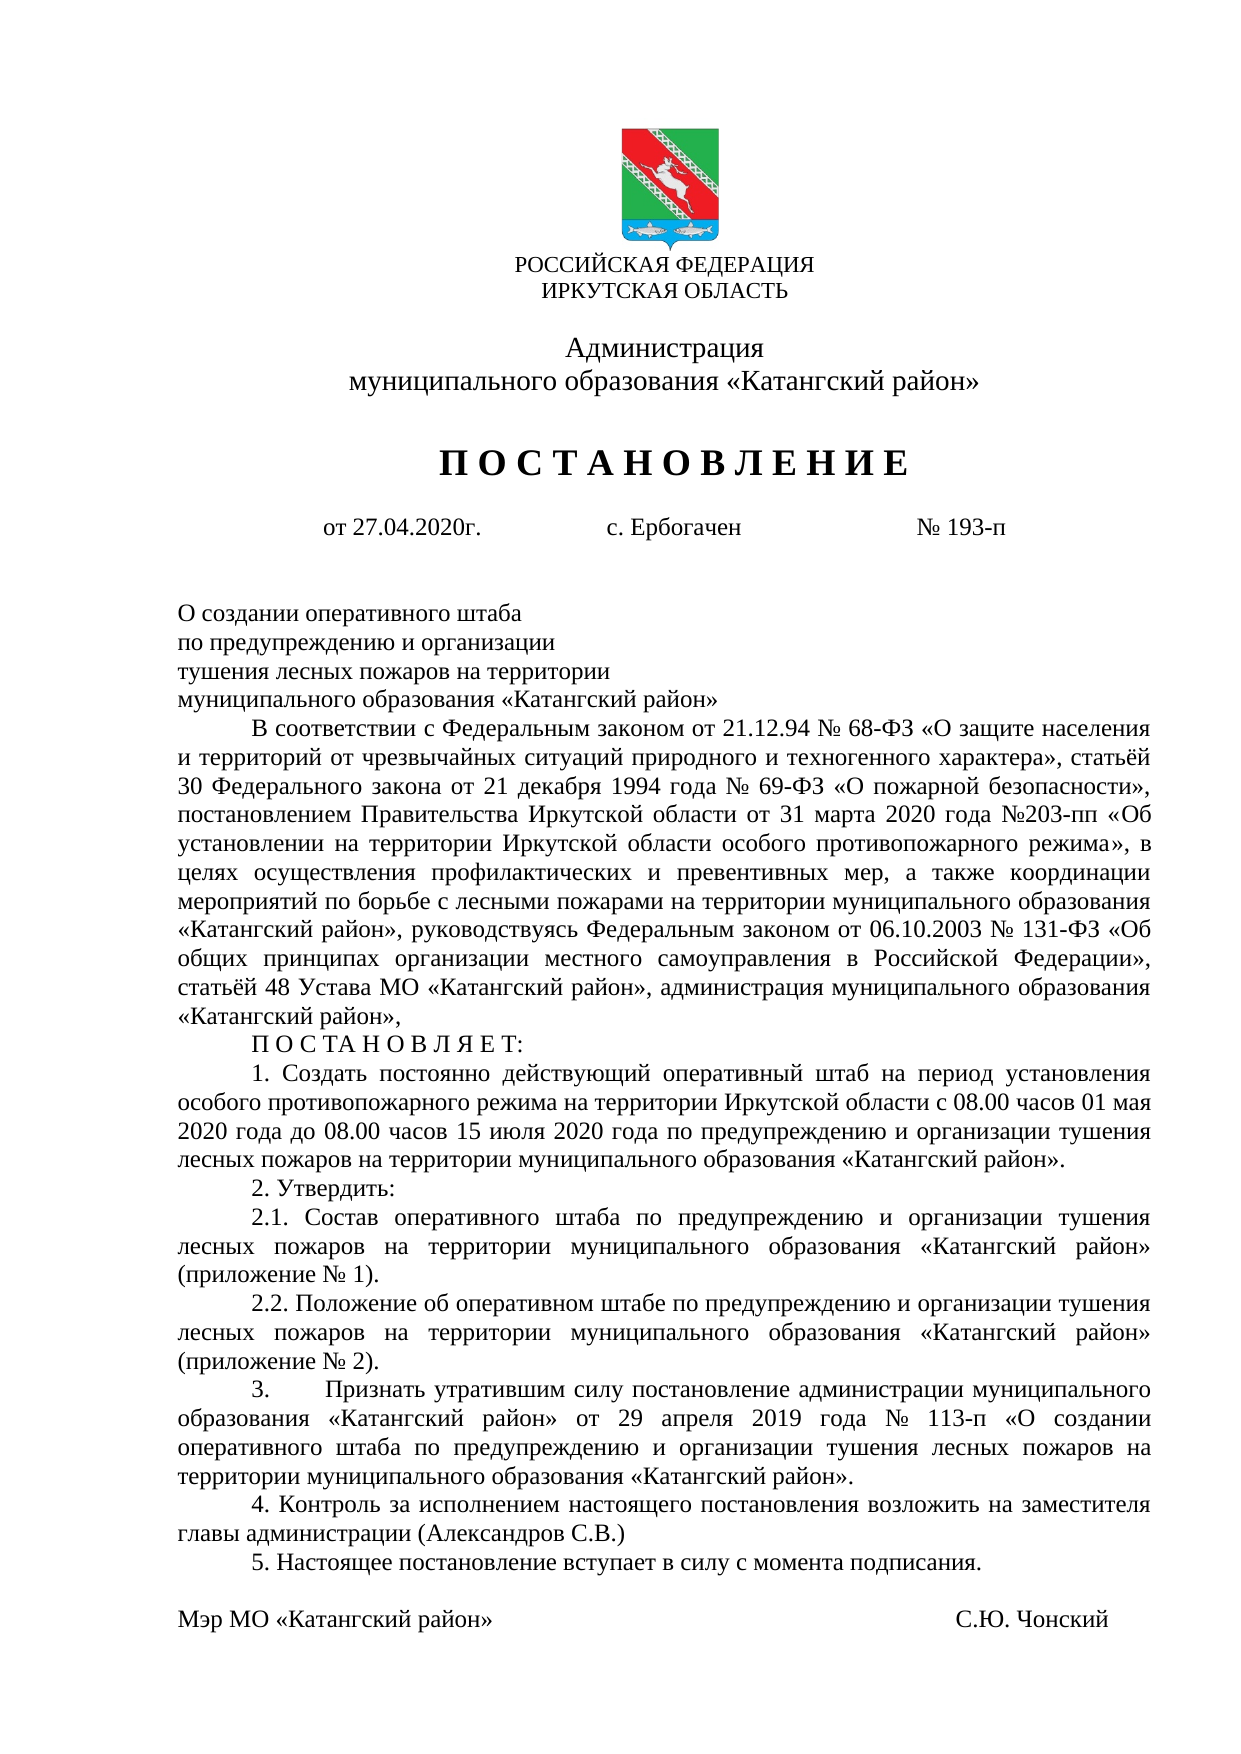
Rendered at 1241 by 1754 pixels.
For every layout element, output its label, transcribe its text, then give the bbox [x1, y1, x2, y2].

text 3. Признать утратившим силу постановление администрации муниципального образования «Катангский район» от 29 апреля 2019 года № 113-п «О создании оперативного штаба по предупреждению и организации тушения лесных пожаров на территории муниципального образования «Катангский район». [177, 1374, 1152, 1489]
text О создании оперативного штаба [177, 598, 1152, 627]
text РОССИЙСКАЯ ФЕДЕРАЦИЯ [177, 251, 1152, 277]
text Мэр МО «Катангский район» С.Ю. Чонский [177, 1604, 1152, 1633]
text Администрация [177, 330, 1152, 363]
text 2. Утвердить: [177, 1173, 1152, 1202]
text 2.2. Положение об оперативном штабе по предупреждению и организации тушения лесных пожаров на территории муниципального образования «Катангский район» (приложение № 2). [177, 1288, 1152, 1374]
picture [621, 118, 719, 251]
text П О С ТА Н О В Л Я Е Т: [177, 1029, 1152, 1058]
text от 27.04.2020г. с. Ербогачен № 193-п [177, 512, 1152, 541]
text муниципального образования «Катангский район» [177, 363, 1152, 397]
text 1. Создать постоянно действующий оперативный штаб на период установления особого противопожарного режима на территории Иркутской области с 08.00 часов 01 мая 2020 года до 08.00 часов 15 июля 2020 года по предупреждению и организации тушения лесных пожаров на территории муниципального образования «Катангский район». [177, 1058, 1152, 1173]
text П О С Т А Н О В Л Е Н И Е [177, 440, 1152, 483]
text муниципального образования «Катангский район» [177, 684, 1152, 713]
text В соответствии с Федеральным законом от 21.12.94 № 68-ФЗ «О защите населения и территорий от чрезвычайных ситуаций природного и техногенного характера», статьёй 30 Федерального закона от 21 декабря 1994 года № 69-ФЗ «О пожарной безопасности», постановлением Правительства Иркутской области от 31 марта 2020 года №203-пп «Об установлении на территории Иркутской области особого противопожарного режима», в целях осуществления профилактических и превентивных мер, а также координации мероприятий по борьбе с лесными пожарами на территории муниципального образования «Катангский район», руководствуясь Федеральным законом от 06.10.2003 № 131-ФЗ «Об общих принципах организации местного самоуправления в Российской Федерации», статьёй 48 Устава МО «Катангский район», администрация муниципального образования «Катангский район», [177, 713, 1152, 1029]
text 2.1. Состав оперативного штаба по предупреждению и организации тушения лесных пожаров на территории муниципального образования «Катангский район» (приложение № 1). [177, 1202, 1152, 1288]
text 5. Настоящее постановление вступает в силу с момента подписания. [177, 1547, 1152, 1576]
text ИРКУТСКАЯ ОБЛАСТЬ [177, 277, 1152, 304]
text по предупреждению и организации [177, 627, 1152, 656]
text 4. Контроль за исполнением настоящего постановления возложить на заместителя главы администрации (Александров С.В.) [177, 1489, 1152, 1547]
text тушения лесных пожаров на территории [177, 656, 1152, 684]
